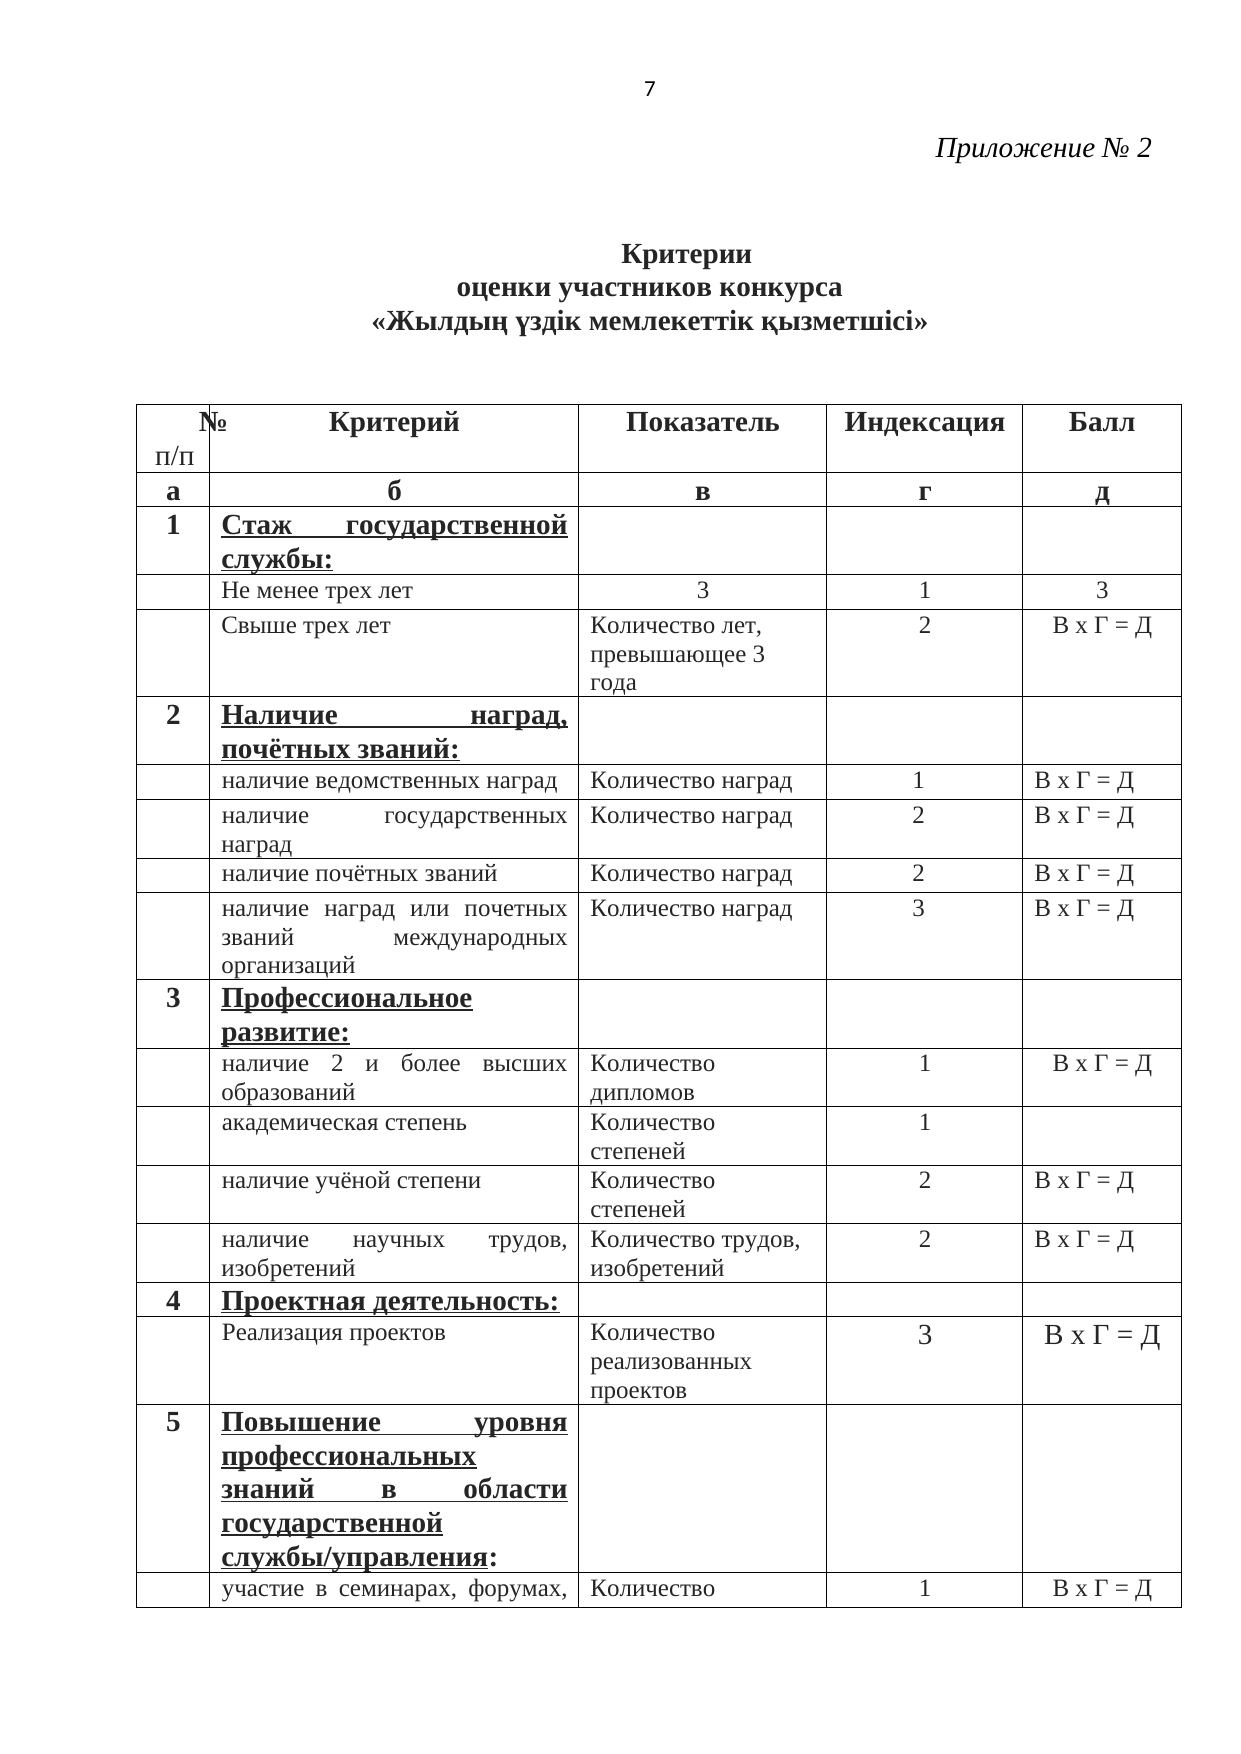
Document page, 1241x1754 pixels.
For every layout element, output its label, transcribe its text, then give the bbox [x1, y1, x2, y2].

table_cell [827, 1283, 1022, 1316]
table_cell В х Г = Д [1023, 1049, 1181, 1106]
table_cell Количество степеней [579, 1166, 826, 1223]
table_cell Количество наград [579, 893, 826, 979]
table_cell [137, 1166, 209, 1223]
table_cell Количество степеней [579, 1107, 826, 1164]
table_cell наличие научных трудов, изобретений [210, 1224, 578, 1282]
table_cell [137, 1224, 209, 1282]
table_cell Профессиональное развитие: [210, 980, 578, 1047]
table_cell Количество наград [579, 765, 826, 799]
table_cell 2 [827, 800, 1022, 857]
table_cell [137, 893, 209, 979]
table_header № п/п [137, 405, 209, 472]
table_cell Реализация проектов [210, 1317, 578, 1403]
table_cell Стаж государственной службы: [210, 507, 578, 574]
table_cell а [137, 473, 209, 506]
table_cell Количество наград [579, 800, 826, 857]
table_cell В х Г = Д [1023, 610, 1181, 696]
table_cell Наличие наград, почётных званий: [210, 697, 578, 764]
table_cell [137, 1049, 209, 1106]
table_cell [137, 1317, 209, 1403]
table_cell [827, 1405, 1022, 1572]
table_cell в [579, 473, 826, 506]
table_cell [579, 980, 826, 1047]
table_cell 1 [827, 765, 1022, 799]
table_cell наличие государственных наград [210, 800, 578, 857]
table_cell 2 [827, 610, 1022, 696]
table_cell Повышение уровня профессиональных знаний в области государственной службы/управления: [210, 1405, 578, 1572]
table_cell наличие почётных званий [210, 859, 578, 892]
table_cell Свыше трех лет [210, 610, 578, 696]
table_cell [579, 507, 826, 574]
table_cell д [1023, 473, 1181, 506]
table_cell Количество трудов, изобретений [579, 1224, 826, 1282]
table_cell В х Г = Д [1023, 800, 1181, 857]
table_cell б [210, 473, 578, 506]
table_cell В х Г = Д [1023, 1224, 1181, 1282]
table_cell 2 [827, 1224, 1022, 1282]
table_cell [1023, 1283, 1181, 1316]
table_cell 3 [827, 1317, 1022, 1403]
table_cell 1 [827, 1049, 1022, 1106]
table_cell Не менее трех лет [210, 575, 578, 609]
table_cell В х Г = Д [1023, 1166, 1181, 1223]
table_cell наличие наград или почетных званий международных организаций [210, 893, 578, 979]
table_cell 4 [137, 1283, 209, 1316]
table_cell В х Г = Д [1023, 893, 1181, 979]
table_cell 2 [827, 1166, 1022, 1223]
table_cell 2 [827, 859, 1022, 892]
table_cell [210, 1573, 578, 1607]
text «Жылдың үздік мемлекеттік қызметшісі» [148, 303, 1152, 336]
table_cell 3 [579, 575, 826, 609]
table_cell [137, 800, 209, 857]
table_cell В х Г = Д [1023, 1573, 1181, 1607]
table_cell Количество дипломов [579, 1049, 826, 1106]
text оценки участников конкурса [148, 269, 1152, 303]
table_cell Количество наград [579, 859, 826, 892]
table_header Показатель [579, 405, 826, 472]
table_cell [137, 575, 209, 609]
table_cell [827, 507, 1022, 574]
table_cell [137, 859, 209, 892]
table_cell наличие 2 и более высших образований [210, 1049, 578, 1106]
table_cell наличие ведомственных наград [210, 765, 578, 799]
table_cell 3 [1023, 575, 1181, 609]
table_cell [137, 610, 209, 696]
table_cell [579, 1573, 826, 1607]
table_cell В х Г = Д [1023, 765, 1181, 799]
table_cell 2 [137, 697, 209, 764]
table_cell Количество реализованных проектов [579, 1317, 826, 1403]
table_cell 1 [827, 1107, 1022, 1164]
table_cell Проектная деятельность: [210, 1283, 578, 1316]
table_cell 3 [827, 893, 1022, 979]
table_cell В х Г = Д [1023, 1317, 1181, 1403]
table_cell 1 [827, 1573, 1022, 1607]
table_cell г [827, 473, 1022, 506]
table_cell [579, 1405, 826, 1572]
table_cell Количество лет, превышающее 3 года [579, 610, 826, 696]
table_cell [137, 1107, 209, 1164]
table_cell [1023, 980, 1181, 1047]
table_header Критерий [210, 405, 578, 472]
text Критерии [148, 236, 1152, 269]
table_cell [579, 1283, 826, 1316]
table_cell 1 [827, 575, 1022, 609]
table_cell [827, 697, 1022, 764]
table_cell [1023, 697, 1181, 764]
table_cell [137, 1573, 209, 1607]
table_header Балл [1023, 405, 1181, 472]
table_cell [1023, 1405, 1181, 1572]
table_cell [827, 980, 1022, 1047]
table_cell [1023, 1107, 1181, 1164]
table_cell [1023, 507, 1181, 574]
table_cell академическая степень [210, 1107, 578, 1164]
table_cell 3 [137, 980, 209, 1047]
table_cell [579, 697, 826, 764]
table_cell 1 [137, 507, 209, 574]
table_cell [137, 765, 209, 799]
text Приложение № 2 [148, 130, 1152, 163]
table_header Индексация [827, 405, 1022, 472]
table_cell наличие учёной степени [210, 1166, 578, 1223]
table_cell В х Г = Д [1023, 859, 1181, 892]
table_cell 5 [137, 1405, 209, 1572]
